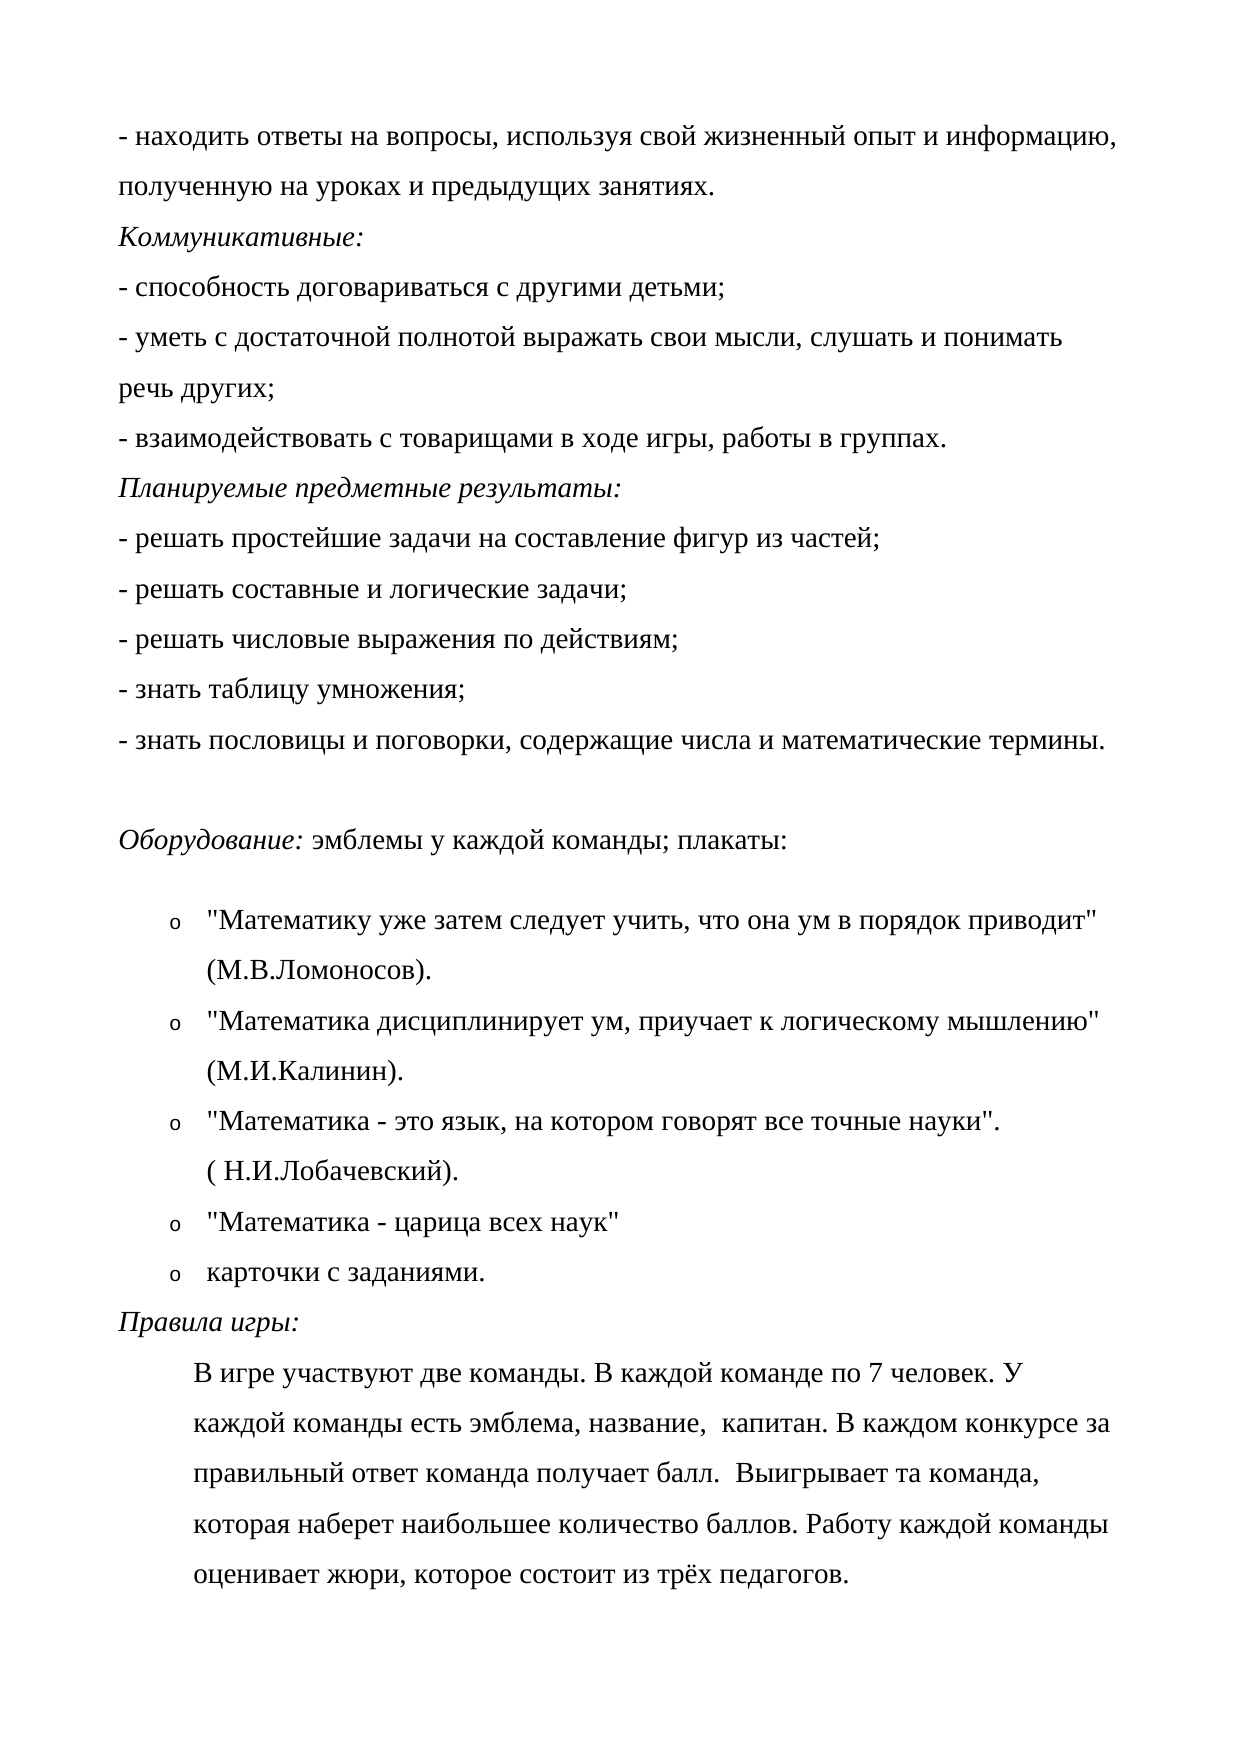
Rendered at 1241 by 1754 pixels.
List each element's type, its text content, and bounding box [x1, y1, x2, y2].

text - решать простейшие задачи на составление фигур из частей; [118, 521, 1113, 554]
text - уметь с достаточной полнотой выражать свои мысли, слушать и понимать речь других; [118, 319, 1122, 403]
text Планируемые предметные результаты: [118, 470, 1113, 504]
text Оборудование: эмблемы у каждой команды; плакаты: [118, 822, 1122, 856]
list "Математику уже затем следует учить, что она ум в порядок приводит" (М.В.Ломоносов). [169, 902, 1122, 986]
text - знать пословицы и поговорки, содержащие числа и математические термины. [118, 722, 1113, 755]
list "Математика - царица всех наук" [169, 1204, 1122, 1237]
text - решать числовые выражения по действиям; [118, 621, 1113, 655]
list карточки с заданиями. [169, 1254, 1122, 1288]
list "Математика - это язык, на котором говорят все точные науки". ( Н.И.Лобачевский). [169, 1103, 1122, 1187]
text - находить ответы на вопросы, используя свой жизненный опыт и информацию, полученную на уроках и предыдущих занятиях. [118, 118, 1122, 202]
text Коммуникативные: [118, 219, 1122, 252]
text - способность договариваться с другими детьми; [118, 269, 1122, 303]
text - решать составные и логические задачи; [118, 571, 1113, 604]
list "Математика дисциплинирует ум, приучает к логическому мышлению" (М.И.Калинин). [169, 1003, 1122, 1086]
text - взаимодействовать с товарищами в ходе игры, работы в группах. [118, 420, 1122, 453]
text Правила игры: [118, 1304, 1122, 1338]
text - знать таблицу умножения; [118, 672, 1113, 705]
text В игре участвуют две команды. В каждой команде по 7 человек. У каждой команды есть эмблема, название, капитан. В каждом конкурсе за правильный ответ команда получает балл. Выигрывает та команда, которая наберет наибольшее количество баллов. Работу каждой команды оценивает жюри, которое состоит из трёх педагогов. [193, 1355, 1122, 1589]
